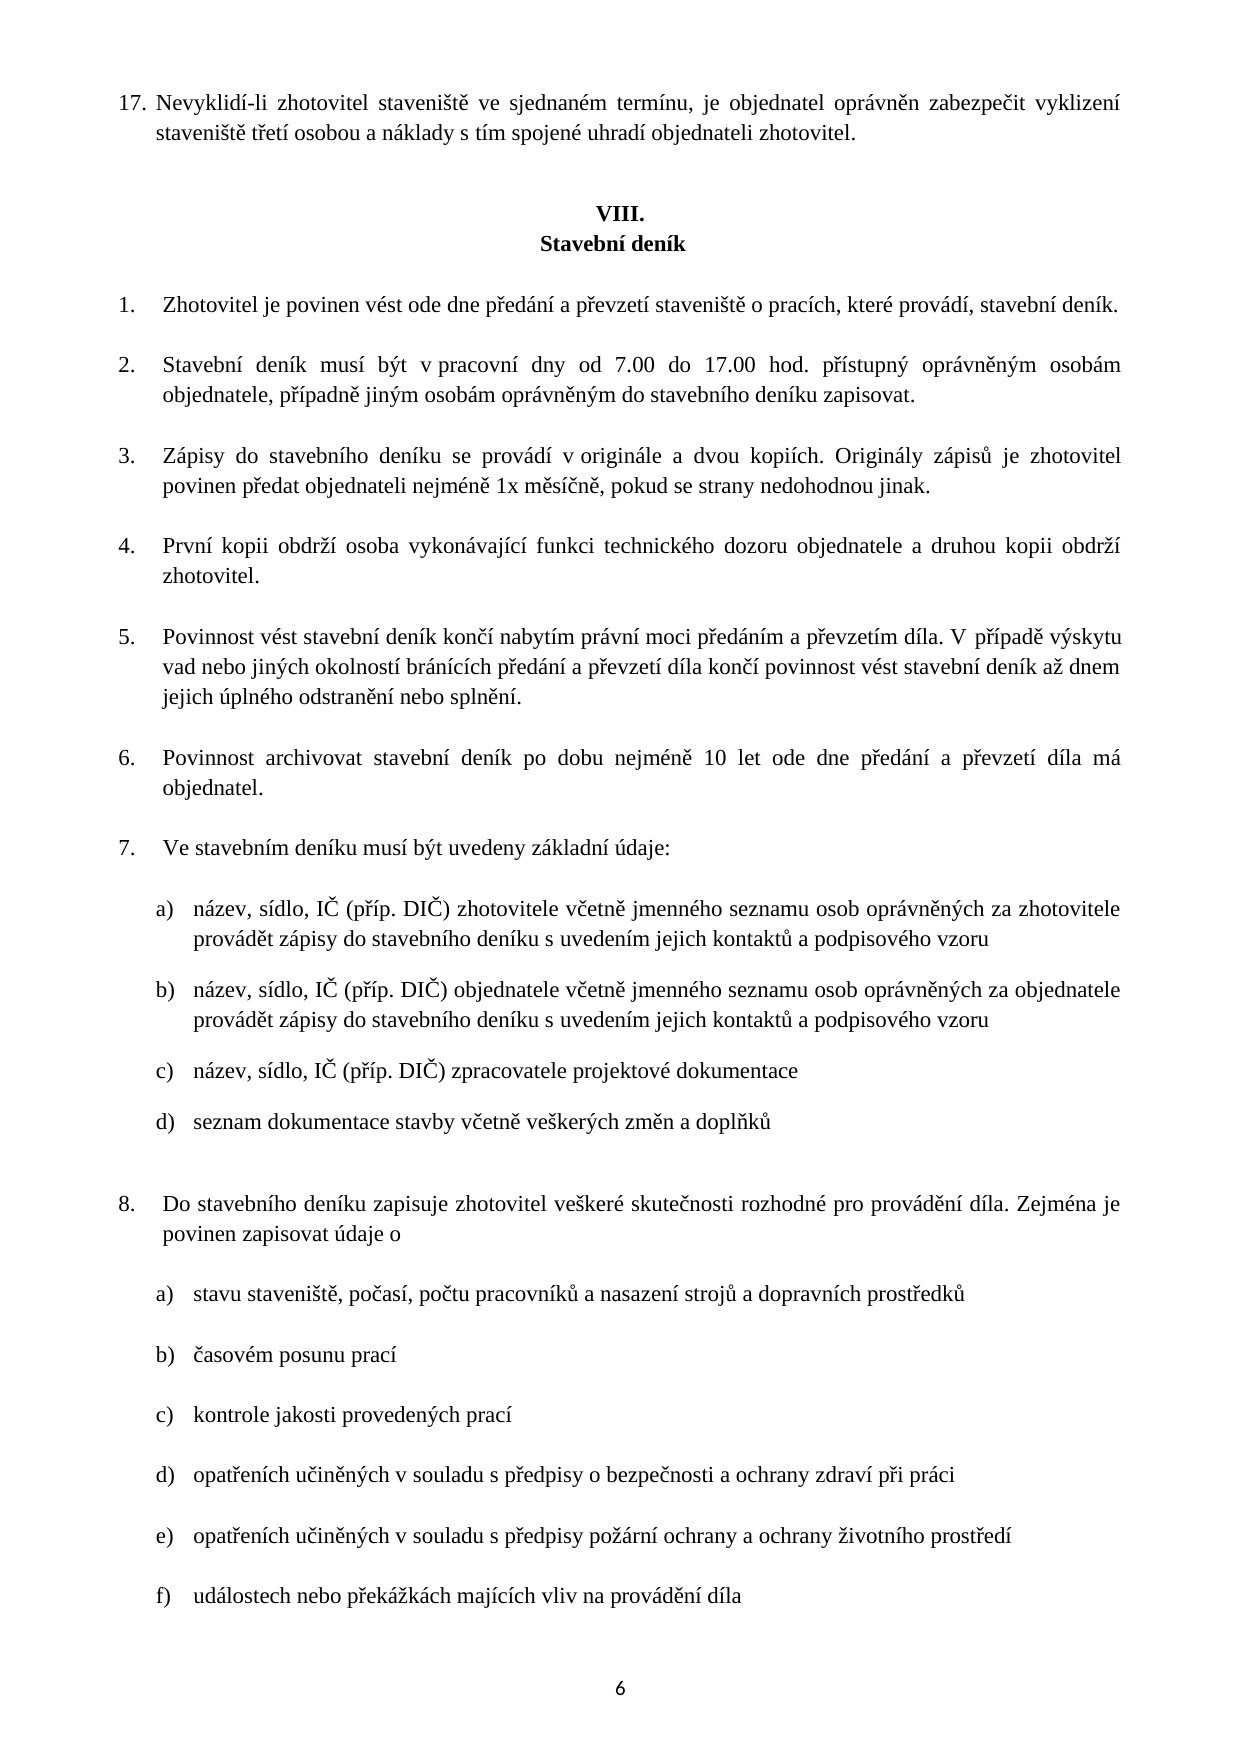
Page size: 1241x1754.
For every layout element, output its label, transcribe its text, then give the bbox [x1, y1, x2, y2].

list název, sídlo, IČ (příp. DIČ) zhotovitele včetně jmenného seznamu osob oprávněných za zhotovitele provádět zápisy do stavebního deníku s uvedením jejich kontaktů a podpisového vzoru [156, 895, 1122, 951]
list První kopii obdrží osoba vykonávající funkci technického dozoru objednatele a druhou kopii obdrží zhotovitel. [118, 532, 1122, 589]
list opatřeních učiněných v souladu s předpisy požární ochrany a ochrany životního prostředí [156, 1522, 1122, 1548]
list opatřeních učiněných v souladu s předpisy o bezpečnosti a ochrany zdraví při práci [156, 1462, 1122, 1488]
text Stavební deník [103, 230, 1122, 257]
list Zápisy do stavebního deníku se provádí v originále a dvou kopiích. Originály zápisů je zhotovitel povinen předat objednateli nejméně 1x měsíčně, pokud se strany nedohodnou jinak. [118, 442, 1122, 498]
list Do stavebního deníku zapisuje zhotovitel veškeré skutečnosti rozhodné pro provádění díla. Zejména je povinen zapisovat údaje o [118, 1190, 1122, 1246]
list Nevyklidí-li zhotovitel staveniště ve sjednaném termínu, je objednatel oprávněn zabezpečit vyklizení staveniště třetí osobou a náklady s tím spojené uhradí objednateli zhotovitel. [118, 89, 1122, 145]
list kontrole jakosti provedených prací [156, 1401, 1122, 1427]
list Povinnost vést stavební deník končí nabytím právní moci předáním a převzetím díla. V případě výskytu vad nebo jiných okolností bránících předání a převzetí díla končí povinnost vést stavební deník až dnem jejich úplného odstranění nebo splnění. [118, 623, 1122, 710]
list název, sídlo, IČ (příp. DIČ) objednatele včetně jmenného seznamu osob oprávněných za objednatele provádět zápisy do stavebního deníku s uvedením jejich kontaktů a podpisového vzoru [156, 976, 1122, 1033]
list seznam dokumentace stavby včetně veškerých změn a doplňků [156, 1108, 1122, 1135]
list název, sídlo, IČ (příp. DIČ) zpracovatele projektové dokumentace [156, 1057, 1122, 1084]
list Zhotovitel je povinen vést ode dne předání a převzetí staveniště o pracích, které provádí, stavební deník. [118, 291, 1122, 317]
list Ve stavebním deníku musí být uvedeny základní údaje: [118, 834, 1122, 861]
list stavu staveniště, počasí, počtu pracovníků a nasazení strojů a dopravních prostředků [156, 1280, 1122, 1307]
list událostech nebo překážkách majících vliv na provádění díla [156, 1582, 1122, 1609]
text VIII. [118, 200, 1122, 226]
list Povinnost archivovat stavební deník po dobu nejméně 10 let ode dne předání a převzetí díla má objednatel. [118, 744, 1122, 800]
list Stavební deník musí být v pracovní dny od 7.00 do 17.00 hod. přístupný oprávněným osobám objednatele, případně jiným osobám oprávněným do stavebního deníku zapisovat. [118, 351, 1122, 408]
list časovém posunu prací [156, 1341, 1122, 1367]
